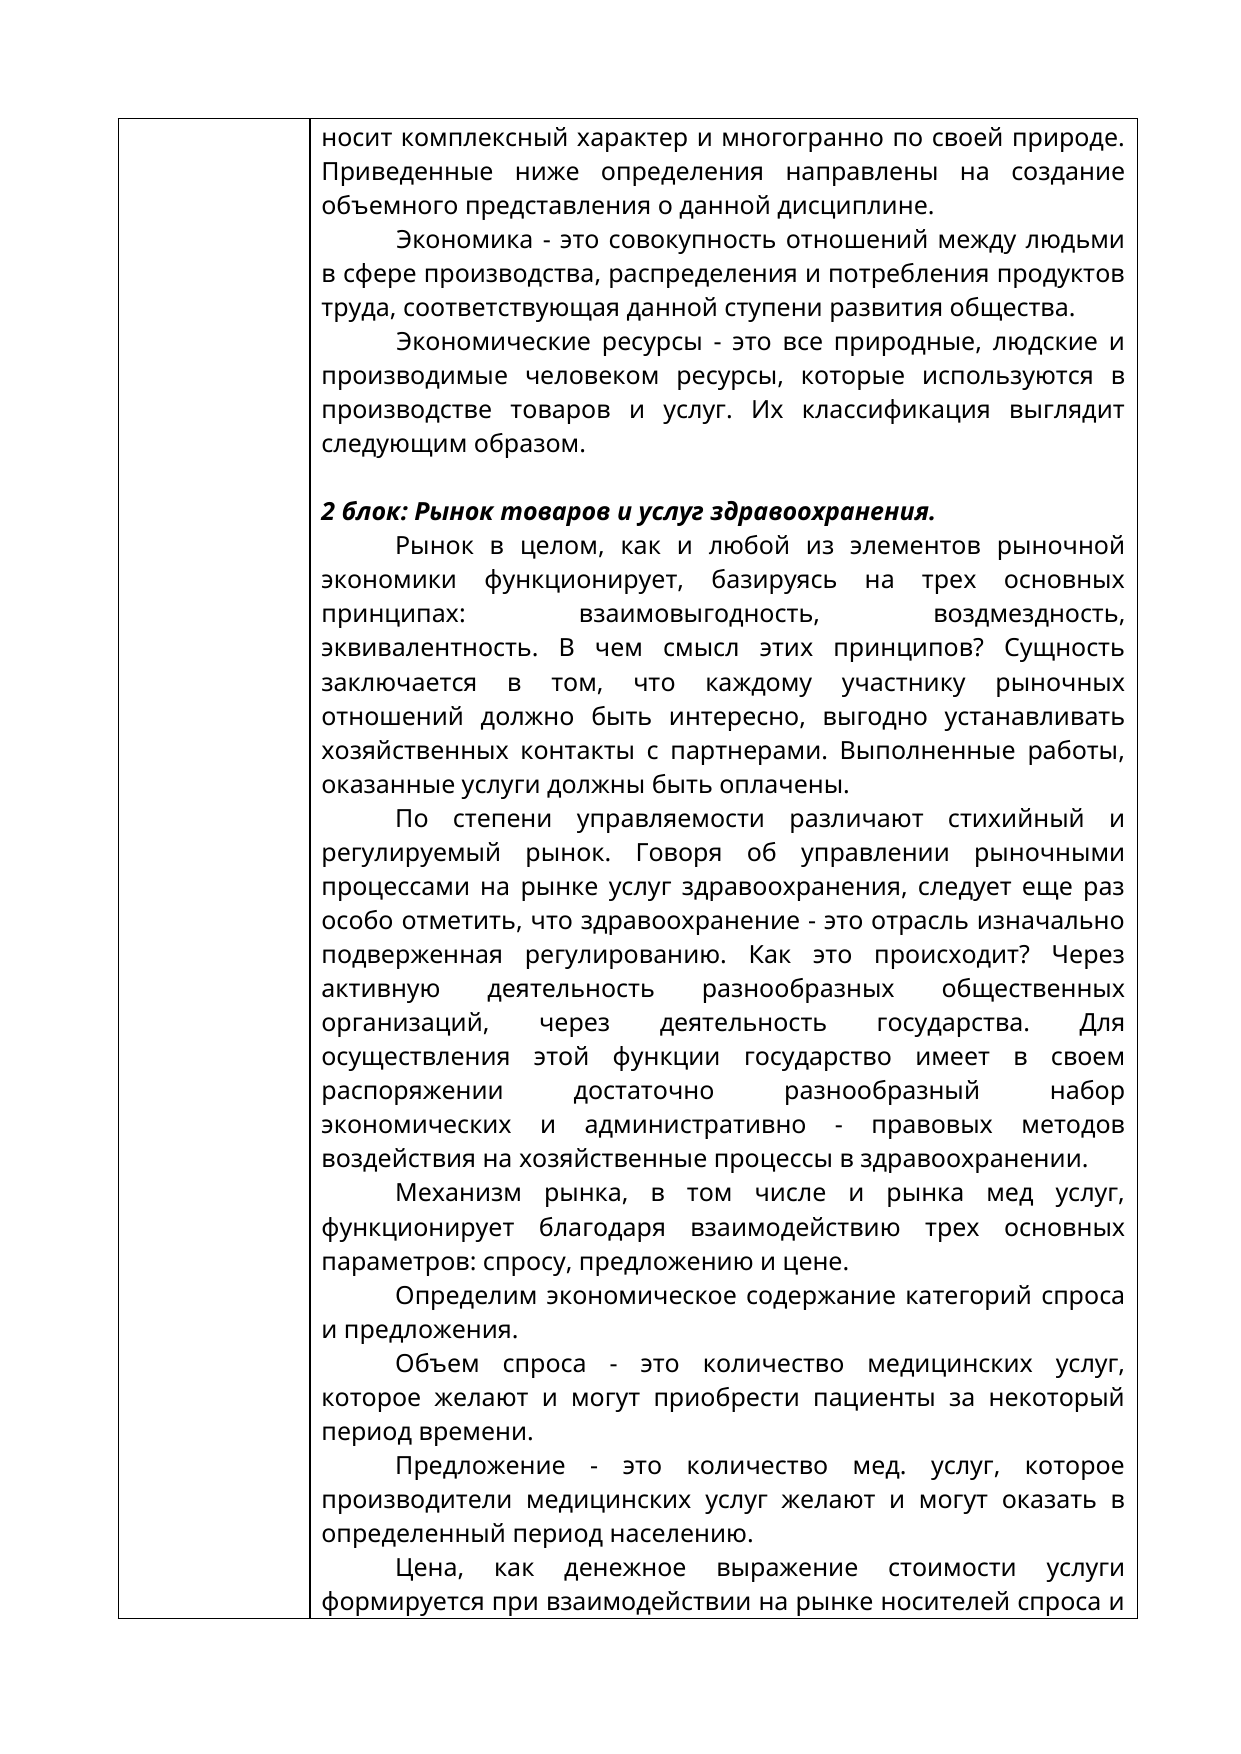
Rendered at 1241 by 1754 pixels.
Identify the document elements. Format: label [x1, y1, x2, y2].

table_cell [311, 119, 1137, 1618]
table_cell [119, 119, 309, 1618]
